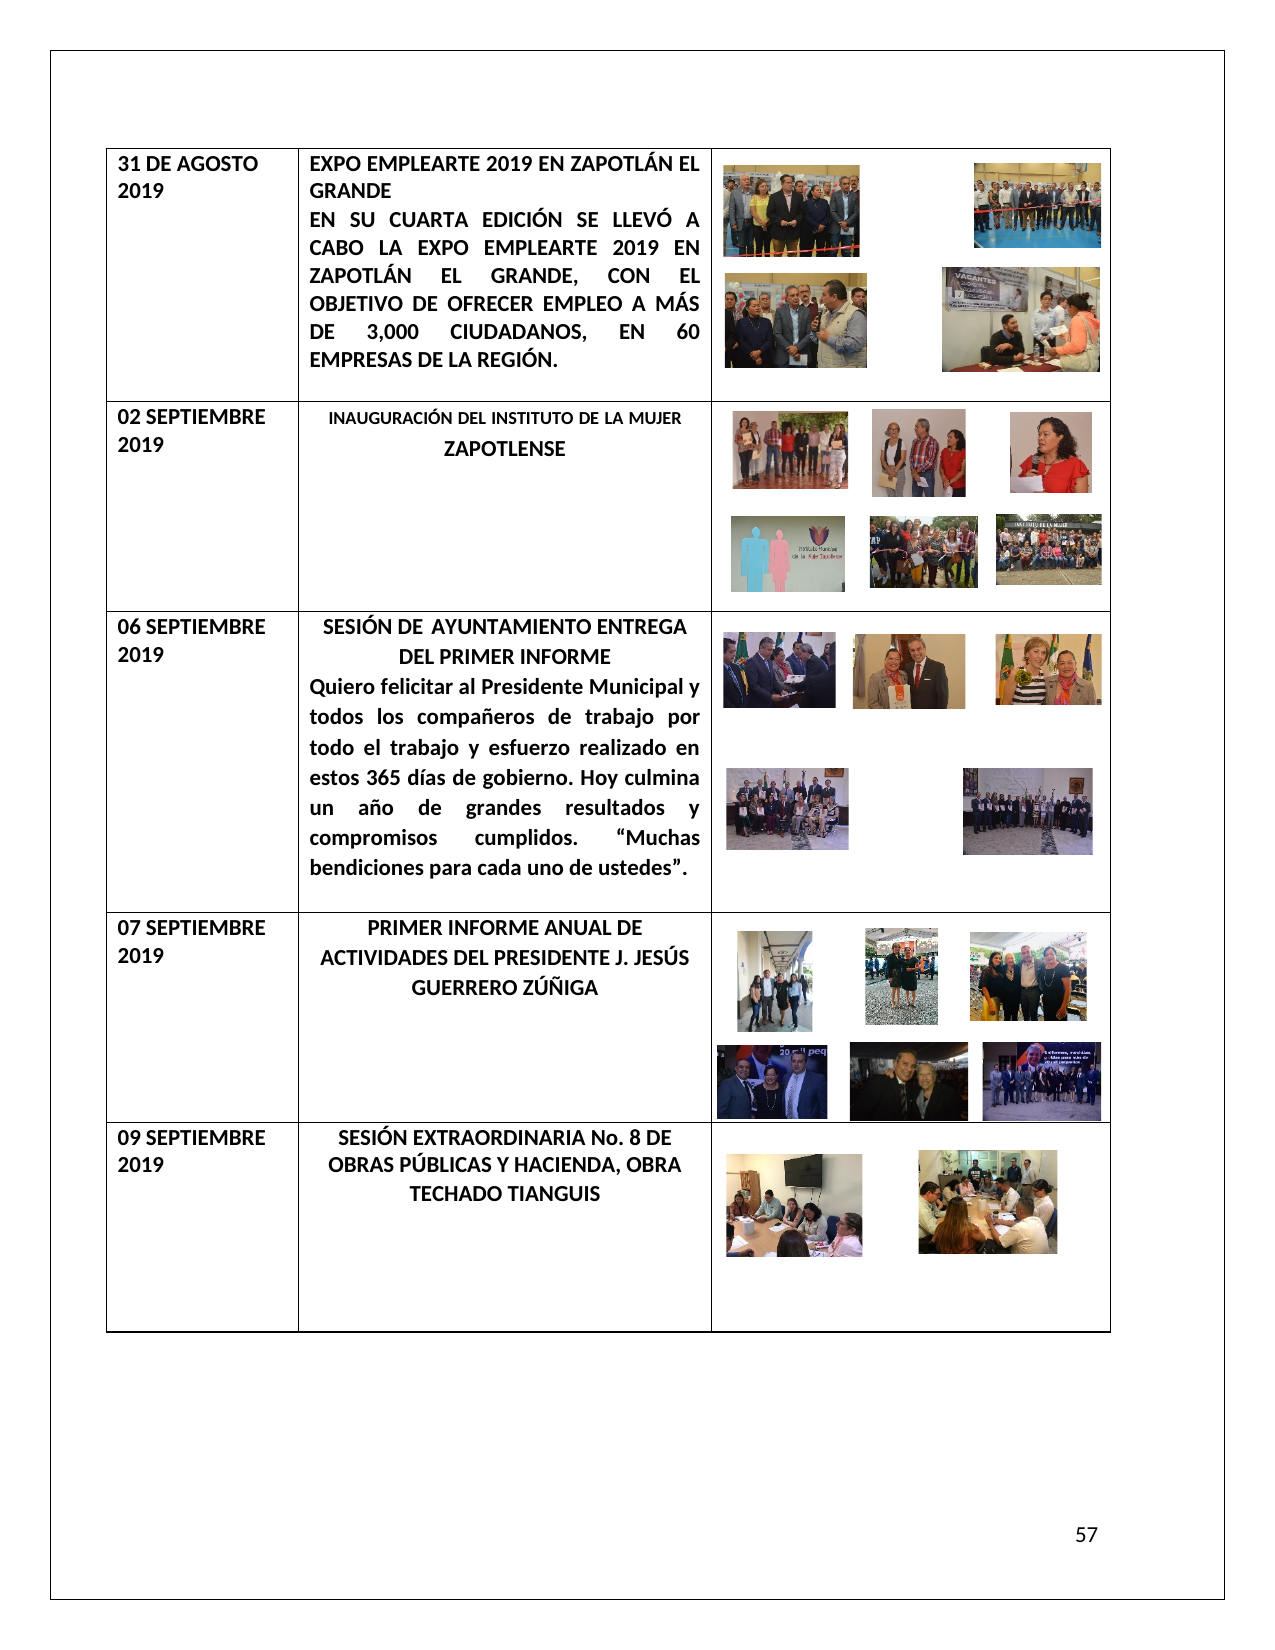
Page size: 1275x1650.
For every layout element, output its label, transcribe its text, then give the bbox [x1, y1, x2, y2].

picture [942, 267, 1100, 372]
table_cell inauguración del instituto de la mujer ZAPOTLENSE [299, 402, 711, 611]
picture [737, 931, 813, 1032]
picture [865, 928, 938, 1025]
picture [732, 411, 849, 489]
table_cell 09 SEPTIEMBRE 2019 [107, 1123, 298, 1331]
picture [849, 1042, 969, 1121]
picture [872, 409, 966, 497]
picture [974, 163, 1102, 248]
picture [852, 634, 966, 709]
picture [723, 165, 860, 257]
table_cell 06 SEPTIEMBRE 2019 [107, 612, 298, 912]
picture [918, 1150, 1058, 1254]
picture [726, 768, 849, 850]
picture [723, 632, 836, 708]
table_cell [712, 1123, 1110, 1331]
picture [963, 768, 1093, 855]
table_cell PRIMER INFORME ANUAL DE ACTIVIDADES DEL PRESIDENTE J. JESÚS GUERRERO ZÚÑIGA [299, 913, 711, 1122]
table_cell [712, 612, 1110, 912]
picture [996, 514, 1102, 585]
table_cell SESIÓN EXTRAORDINARIA No. 8 DE OBRAS PÚBLICAS Y HACIENDA, OBRA TECHADO TIANGUIS [299, 1123, 711, 1331]
table_cell EXPO EMPLEARTE 2019 EN ZAPOTLÁN EL GRANDE EN SU CUARTA EDICIÓN SE LLEVÓ A CABO LA EXPO EMPLEARTE 2019 EN ZAPOTLÁN EL GRANDE, CON EL OBJETIVO DE OFRECER EMPLEO A MÁS DE 3,000 CIUDADANOS, EN 60 EMPRESAS DE LA REGIÓN. [299, 149, 711, 401]
table_cell [712, 913, 1110, 1122]
picture [869, 516, 978, 588]
table_cell SESIÓN DE AYUNTAMIENTO ENTREGA DEL PRIMER INFORME Quiero felicitar al Presidente Municipal y todos los compañeros de trabajo por todo el trabajo y esfuerzo realizado en estos 365 días de gobierno. Hoy culmina un año de grandes resultados y compromisos cumplidos. “Muchas bendiciones para cada uno de ustedes”. [299, 612, 711, 912]
table_cell [712, 402, 1110, 611]
picture [726, 1154, 863, 1257]
picture [995, 634, 1102, 705]
table_cell 07 SEPTIEMBRE 2019 [107, 913, 298, 1122]
picture [1010, 412, 1092, 493]
picture [717, 1045, 828, 1119]
picture [970, 932, 1087, 1021]
picture [982, 1042, 1102, 1121]
table_cell 31 DE AGOSTO 2019 [107, 149, 298, 401]
table_cell [712, 149, 1110, 401]
picture [724, 273, 867, 368]
picture [731, 516, 845, 592]
table_cell 02 SEPTIEMBRE 2019 [107, 402, 298, 611]
